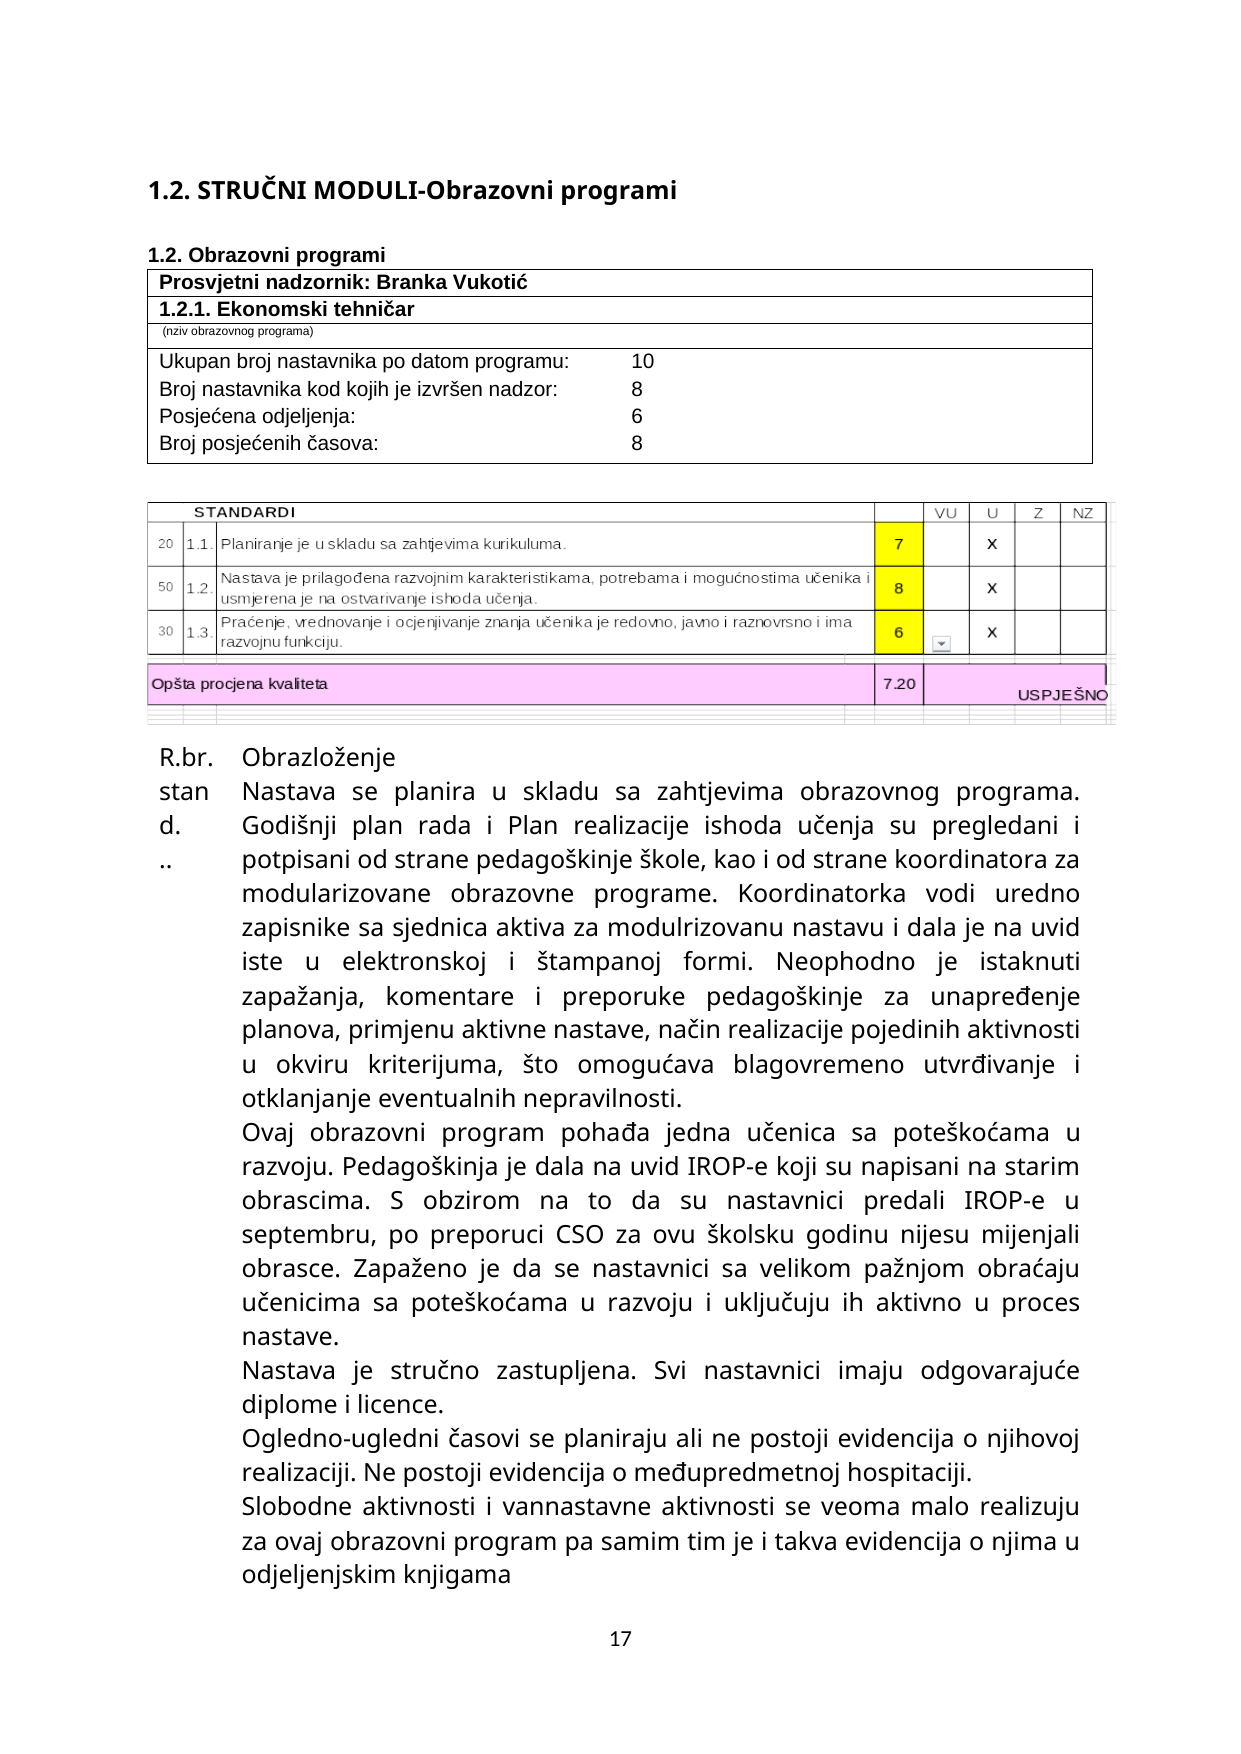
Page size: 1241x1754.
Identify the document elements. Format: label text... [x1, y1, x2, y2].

subtitle 1.2. STRUČNI MODULI-Obrazovni programi [148, 173, 1093, 207]
table_cell 6 [620, 404, 1092, 431]
table_cell Ukupan broj nastavnika po datom programu: [148, 349, 620, 377]
table_cell Broj posjećenih časova: [148, 431, 620, 463]
table_cell 1.2.1. Ekonomski tehničar [148, 297, 1092, 323]
table_cell (nziv obrazovnog programa) [148, 324, 1092, 348]
table_cell 8 [620, 377, 1092, 404]
table_header Prosvjetni nadzornik: Branka Vukotić [148, 270, 1092, 296]
table_cell Broj nastavnika kod kojih je izvršen nadzor: [148, 377, 620, 404]
table_cell Nastava se planira u skladu sa zahtjevima obrazovnog programa. Godišnji plan rada i Plan realizacije ishoda učenja su pregledani i potpisani od strane pedagoškinje škole, kao i od strane koordinatora za modularizovane obrazovne programe. Koordinatorka vodi uredno zapisnike sa sjednica aktiva za modulrizovanu nastavu i dala je na uvid iste u elektronskoj i štampanoj formi. Neophodno je istaknuti zapažanja, komentare i preporuke pedagoškinje za unapređenje planova, primjenu aktivne nastave, način realizacije pojedinih aktivnosti u okviru kriterijuma, što omogućava blagovremeno utvrđivanje i otklanjanje eventualnih nepravilnosti. Ovaj obrazovni program pohađa jedna učenica sa poteškoćama u razvoju. Pedagoškinja je dala na uvid IROP-e koji su napisani na starim obrascima. S obzirom na to da su nastavnici predali IROP-e u septembru, po preporuci CSO za ovu školsku godinu nijesu mijenjali obrasce. Zapaženo je da se nastavnici sa velikom pažnjom obraćaju učenicima sa poteškoćama u razvoju i uključuju ih aktivno u proces nastave. Nastava je stručno zastupljena. Svi nastavnici imaju odgovarajuće diplome i licence. Ogledno-ugledni časovi se planiraju ali ne postoji evidencija o njihovoj realizaciji. Ne postoji evidencija o međupredmetnoj hospitaciji. Slobodne aktivnosti i vannastavne aktivnosti se veoma malo realizuju za ovaj obrazovni program pa samim tim je i takva evidencija o njima u odjeljenjskim knjigama Prilikom upisa u prvi razred učenici se opredjeljuju za izborni predmet a u ostalim razredima ih anketiraju razredne starješine i oni se dobrovoljno opredjeljuju za ponuđene izborne predmete. Iz anketa se može zaključiti da su učenici i roditelji uglavnom zadovoljni podrškom koju Škola pruža učenicima, kvalitetom nastave i postignućima. Pripreme za čas nastavnici su dali na uvid. Pisane provjere se planiraju i realizuju utvrđenom dinamikom. Ocjenjivanje učenika je javno. Rad stručnog aktiva se realizuje na sjednicama kojima rukovodi nastavnica ekonomske grupe predmeta. Sveske aktiva za prethodne godine su uredno uvezane i ukoričene. Zapisnike vode elektronski, a sjednice Aktiva se redovno i sistematski odvijaju u toku školske godine i prate predviđeni plan rada. Poslije svake sjednice na kraju zapisnika postoje potpisi prisutnih nastavnika i svi zapisnici su ovjereni. Sveska stručnog aktiva ima sadržajnu, informativnu, analitičku i razvojnu dimenziju (analiziraju se postignuća učenika, donose se mjere za unapređivanje postignuća, ujednačavaju kriterijume ocjenjivanja i utvrđuju potrebni minimum znanja, planiraju ogledne časove i međusobna hospitovanja….) Organizatorka praktične nastave je dala na uvid spiskove poslodavaca i učenika koji tokom nastavne godine iz modula realizuju praksu kod poslodavca kao i za one učenike koji na kraju godine obavljaju profesionalnu praksu o čemu posjeduju potvrde. Saradnjom Škole i roditelja uspijevaju da rasporede učenike kod poslodavaca kako bi uspješno obavili profesionalnu praksu.Jedino se bezuspješno organizatorka obraćala bankama radi sveobuhvatne realizacije profesionalne prakse. Nastava se odvija u kabinetima koje je neophodno tehnički opremiti (računar, projektor…). Nedostaju dva opremljena kabineta za modul Preduzeće za vježbu kao i dva kabineta za Administrativno poslovanje. [230, 774, 1093, 1591]
table_cell 8 [620, 431, 1092, 463]
text 1.2. Obrazovni programi [148, 243, 1093, 267]
table_header R.br. [148, 740, 230, 774]
table_cell 10 [620, 349, 1092, 377]
table_cell Posjećena odjeljenja: [148, 404, 620, 431]
table_cell stand. [148, 774, 230, 842]
table_header Obrazloženje [230, 740, 1093, 774]
table_cell .. [148, 842, 230, 1591]
